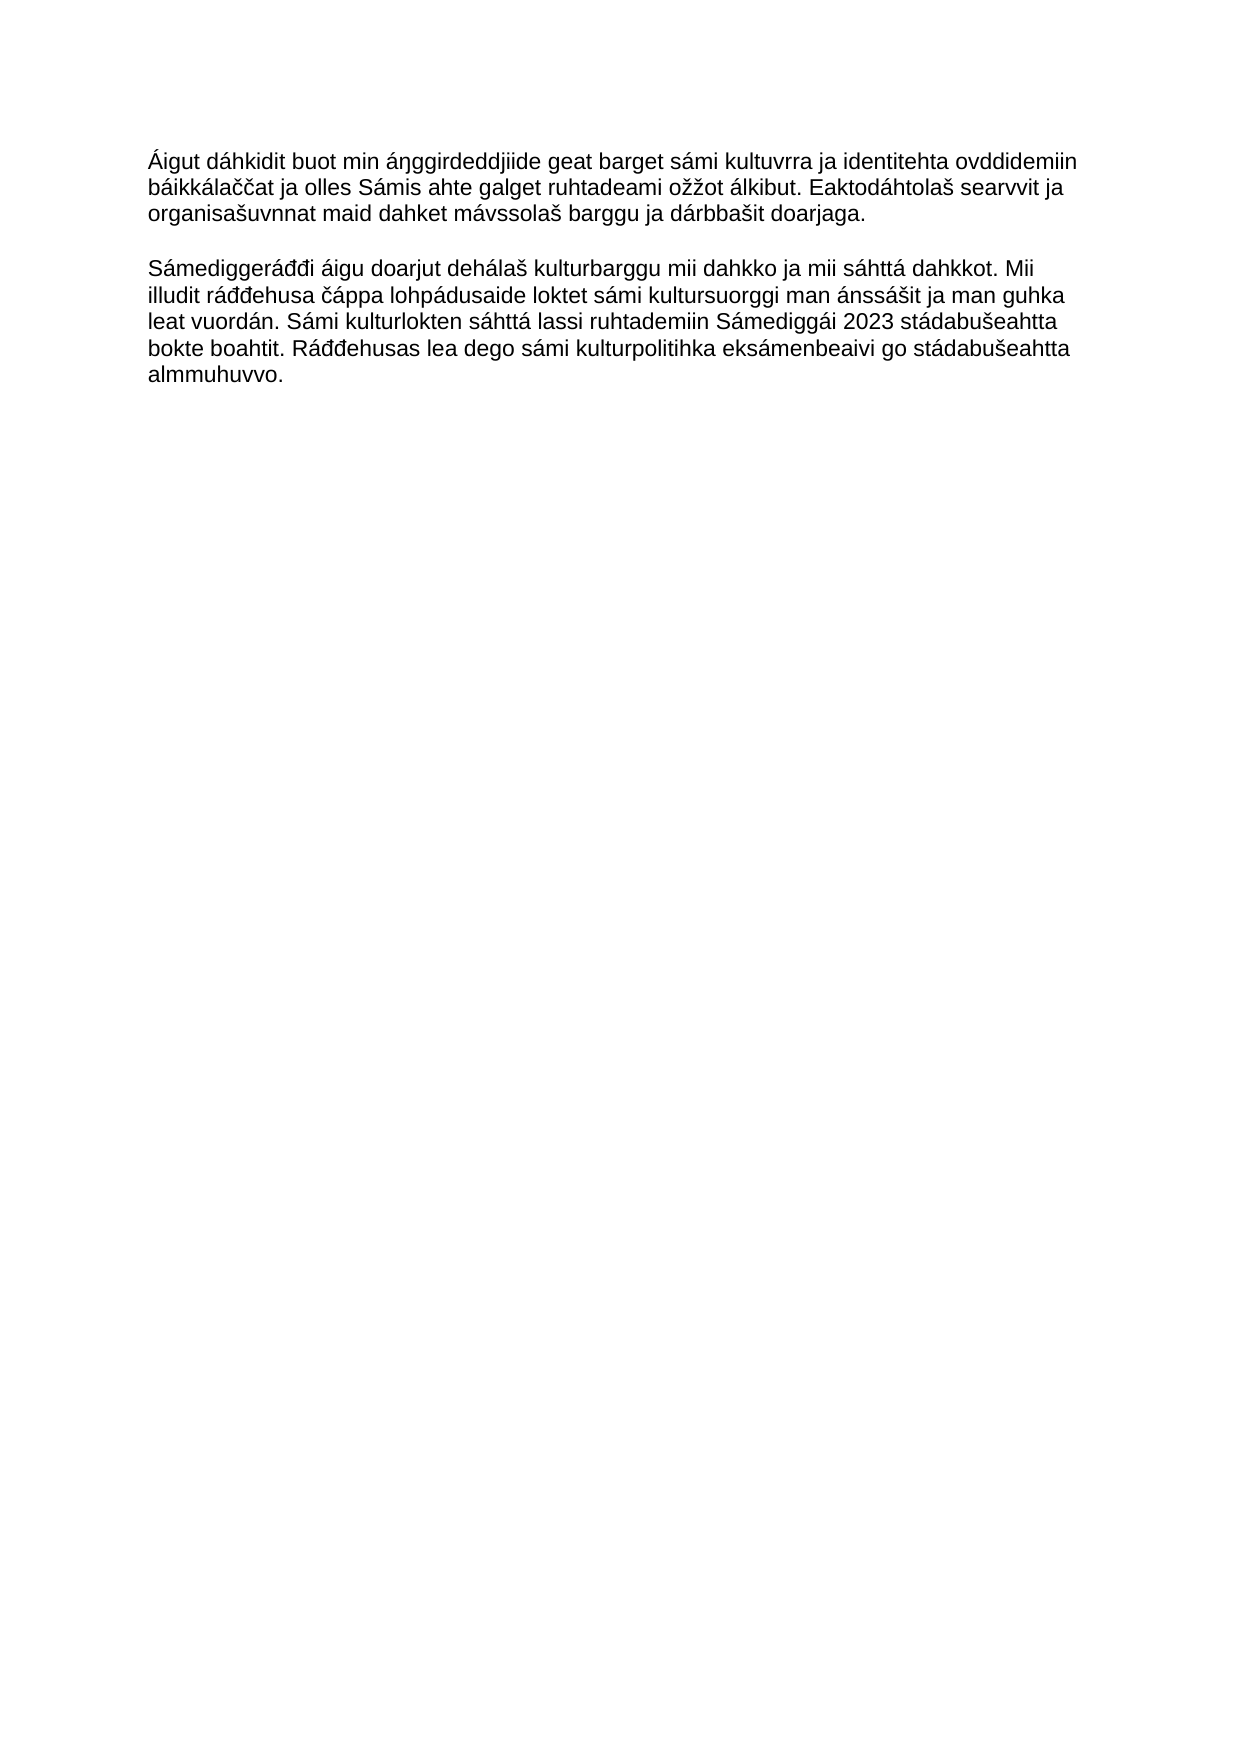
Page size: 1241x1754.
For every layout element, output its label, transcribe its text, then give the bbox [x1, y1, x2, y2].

text Áigut dáhkidit buot min áŋggirdeddjiide geat barget sámi kultuvrra ja identitehta ovddidemiin báikkálaččat ja olles Sámis ahte galget ruhtadeami ožžot álkibut. Eaktodáhtolaš searvvit ja organisašuvnnat maid dahket mávssolaš barggu ja dárbbašit doarjaga. [148, 148, 1093, 227]
text Sámediggeráđđi áigu doarjut dehálaš kulturbarggu mii dahkko ja mii sáhttá dahkkot. Mii illudit ráđđehusa čáppa lohpádusaide loktet sámi kultursuorggi man ánssášit ja man guhka leat vuordán. Sámi kulturlokten sáhttá lassi ruhtademiin Sámediggái 2023 stádabušeahtta bokte boahtit. Ráđđehusas lea dego sámi kulturpolitihka eksámenbeaivi go stádabušeahtta almmuhuvvo. [148, 255, 1093, 387]
